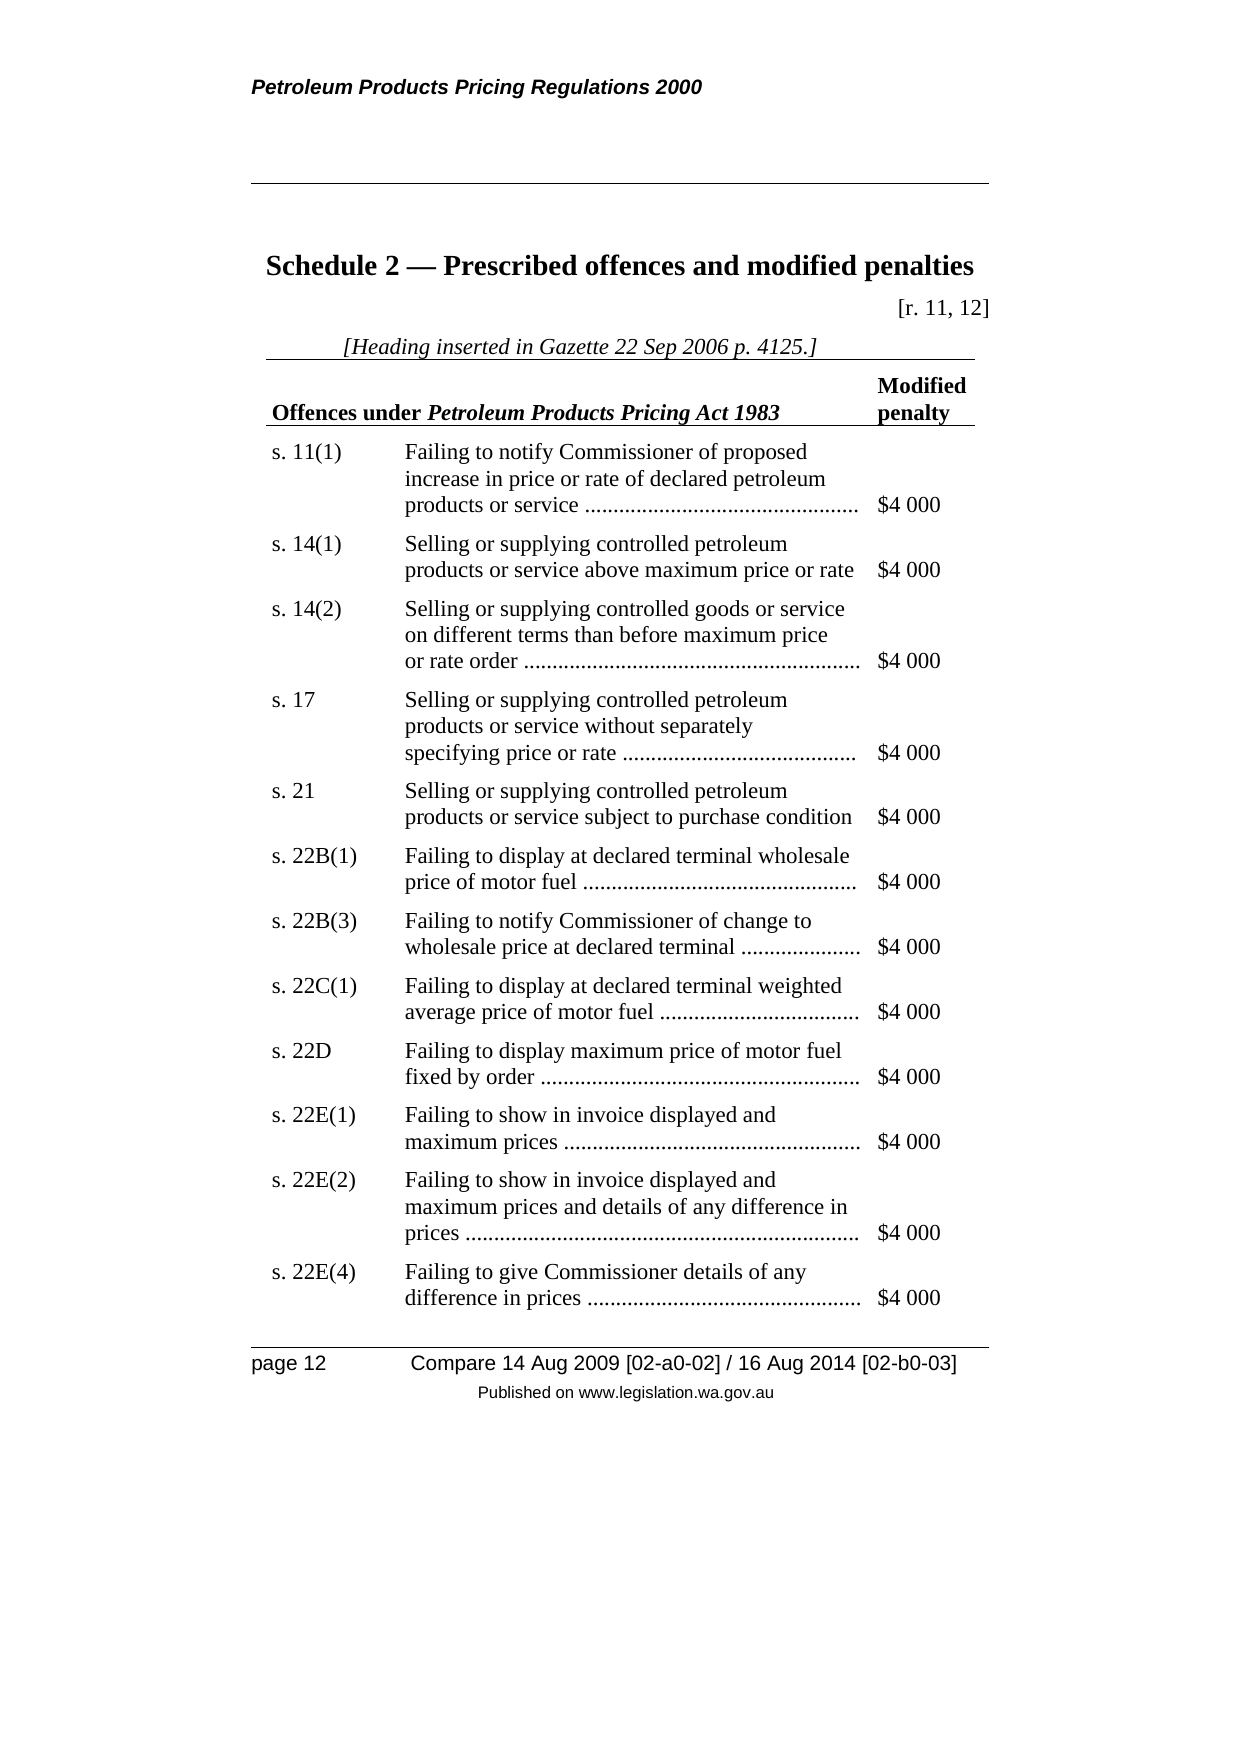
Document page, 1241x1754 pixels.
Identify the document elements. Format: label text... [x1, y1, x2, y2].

table_header Offences under Petroleum Products Pricing Act 1983 [266, 360, 872, 425]
table_cell s. 22E(4) [266, 1246, 398, 1310]
table_cell Selling or supplying controlled petroleum products or service without separately specifying price or rate ......................................... [399, 674, 872, 765]
table_cell s. 14(2) [266, 583, 398, 674]
table_cell Failing to show in invoice displayed and maximum prices .................................................... [399, 1089, 872, 1154]
table_cell $4 000 [872, 518, 975, 582]
table_cell s. 22E(2) [266, 1154, 398, 1246]
subtitle Schedule 2 — Prescribed offences and modified penalties [251, 248, 989, 282]
table_cell Failing to display maximum price of motor fuel fixed by order ........................................................ [399, 1025, 872, 1089]
table_cell s. 22B(3) [266, 895, 398, 959]
table_cell s. 22E(1) [266, 1089, 398, 1154]
table_cell Failing to show in invoice displayed and maximum prices and details of any difference in prices ..................................................................... [399, 1154, 872, 1246]
table_cell s. 22B(1) [266, 830, 398, 895]
table_cell s. 22C(1) [266, 960, 398, 1024]
table_cell Failing to give Commissioner details of any difference in prices ................................................ [399, 1246, 872, 1310]
table_cell $4 000 [872, 960, 975, 1024]
table_cell $4 000 [872, 674, 975, 765]
table_cell Selling or supplying controlled petroleum products or service above maximum price or rate [399, 518, 872, 582]
table_cell $4 000 [872, 830, 975, 895]
table_cell Failing to notify Commissioner of change to wholesale price at declared terminal ..................... [399, 895, 872, 959]
table_cell s. 22D [266, 1025, 398, 1089]
table_cell Failing to display at declared terminal weighted average price of motor fuel ................................... [399, 960, 872, 1024]
table_cell $4 000 [872, 426, 975, 517]
text [r. 11, 12] [251, 294, 989, 320]
table_cell $4 000 [872, 1246, 975, 1310]
table_cell $4 000 [872, 895, 975, 959]
table_cell $4 000 [872, 583, 975, 674]
table_cell s. 11(1) [266, 426, 398, 517]
table_cell Selling or supplying controlled goods or service on different terms than before maximum price or rate order ........................................................... [399, 583, 872, 674]
table_cell Selling or supplying controlled petroleum products or service subject to purchase condition [399, 765, 872, 830]
table_cell Failing to notify Commissioner of proposed increase in price or rate of declared petroleum products or service ................................................ [399, 426, 872, 517]
table_cell $4 000 [872, 765, 975, 830]
table_cell $4 000 [872, 1025, 975, 1089]
table_cell Failing to display at declared terminal wholesale price of motor fuel ................................................ [399, 830, 872, 895]
subtitle [Heading inserted in Gazette 22 Sep 2006 p. 4125.] [251, 333, 989, 359]
table_cell $4 000 [872, 1089, 975, 1154]
table_cell $4 000 [872, 1154, 975, 1246]
table_cell s. 14(1) [266, 518, 398, 582]
table_cell s. 17 [266, 674, 398, 765]
table_cell s. 21 [266, 765, 398, 830]
table_header Modified penalty [872, 360, 975, 425]
